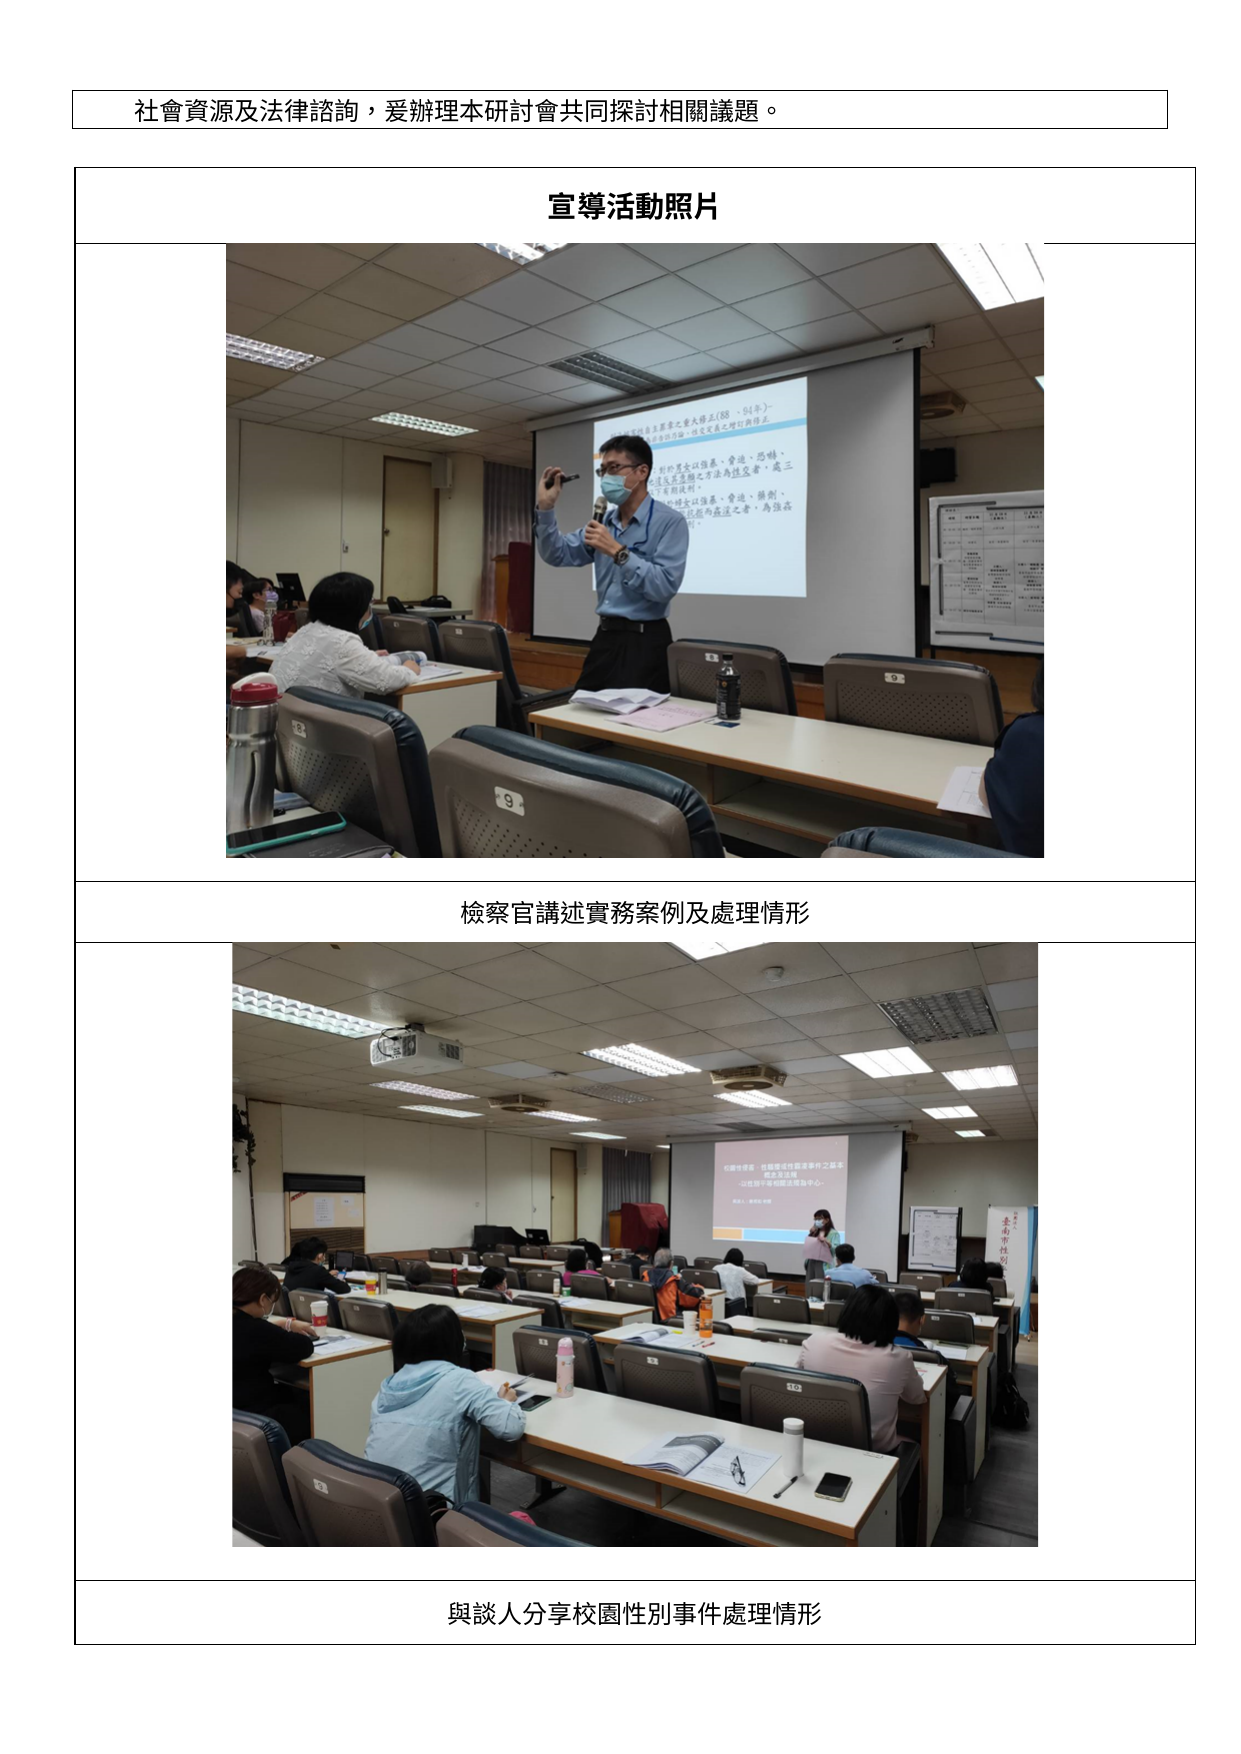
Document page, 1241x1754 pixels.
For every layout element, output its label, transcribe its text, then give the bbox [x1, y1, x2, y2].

table_cell [76, 943, 1195, 1580]
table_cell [73, 91, 1167, 128]
picture [226, 243, 1045, 858]
table_cell [76, 244, 1195, 881]
picture [232, 942, 1039, 1547]
table_header 宣導活動照片 [76, 168, 1195, 243]
table_cell 檢察官講述實務案例及處理情形 [76, 882, 1195, 942]
table_cell 與談人分享校園性別事件處理情形 [76, 1581, 1195, 1644]
